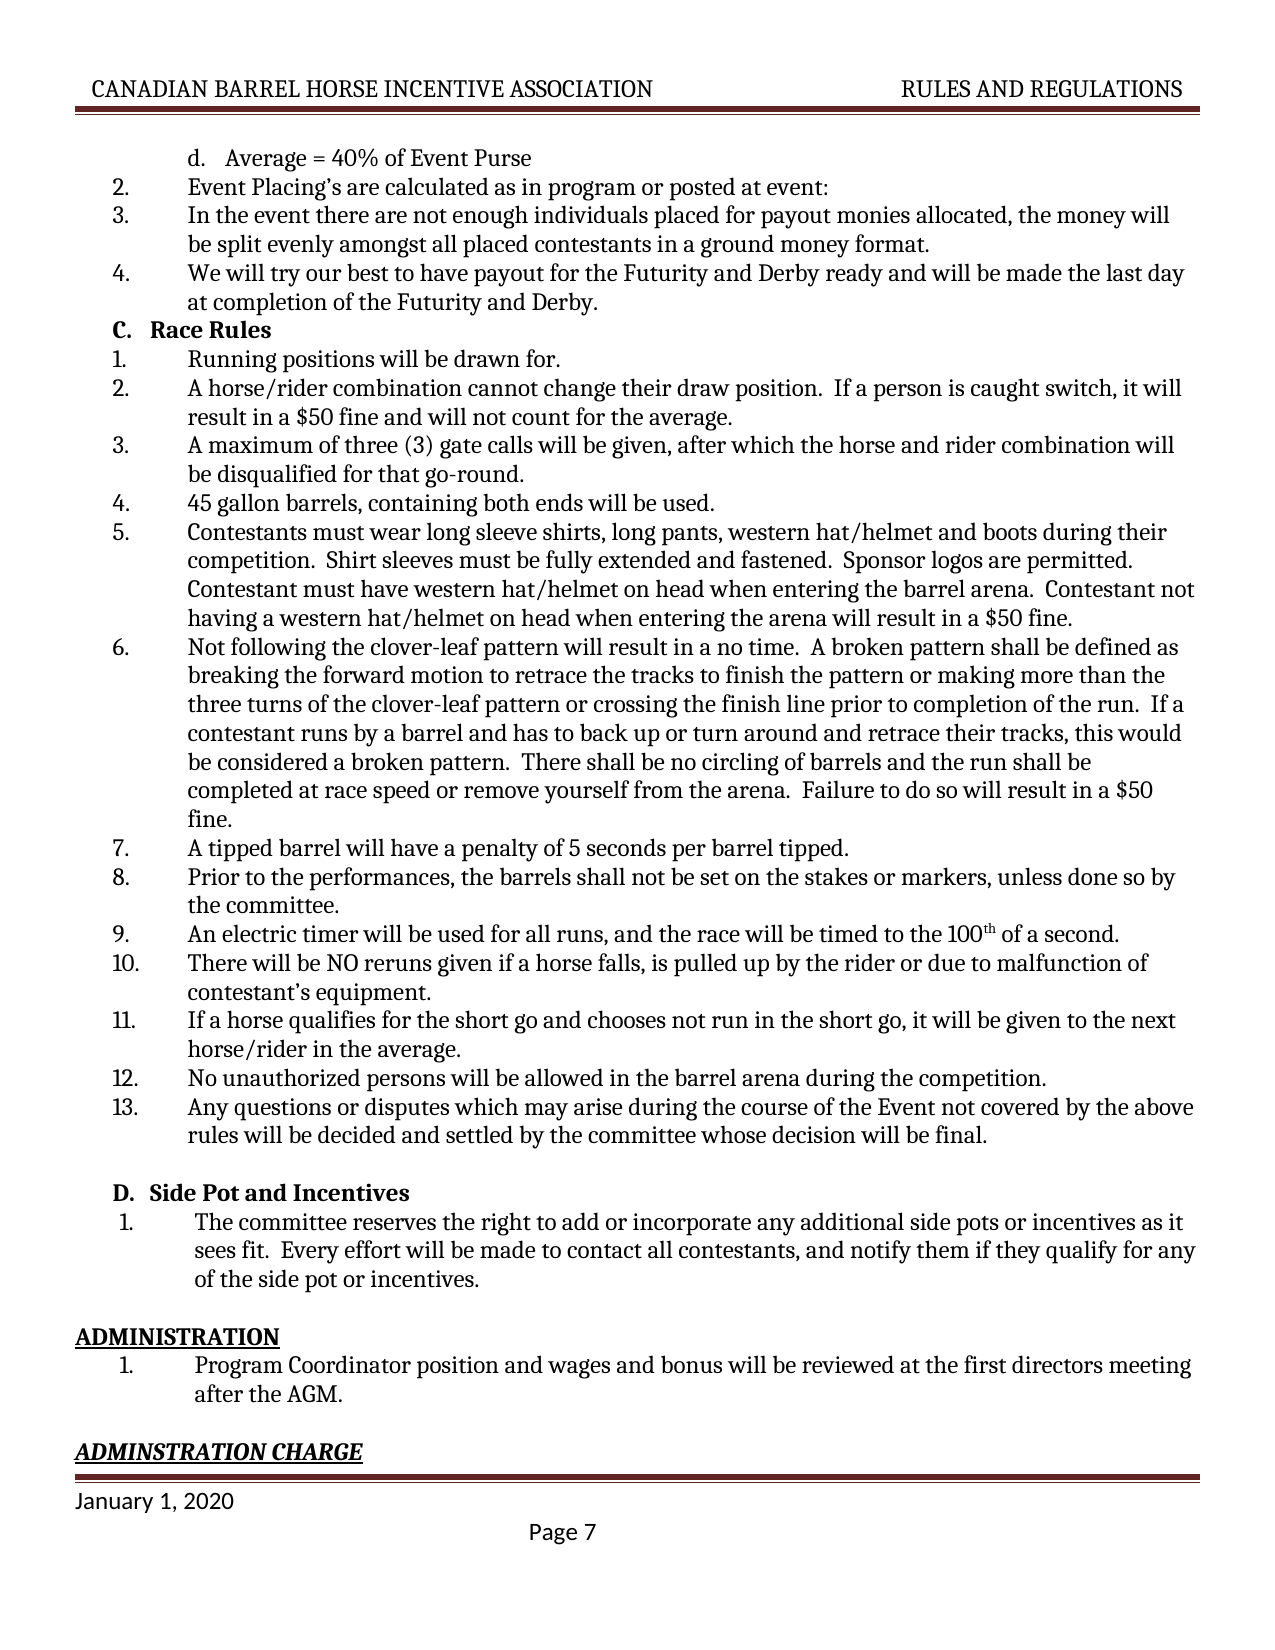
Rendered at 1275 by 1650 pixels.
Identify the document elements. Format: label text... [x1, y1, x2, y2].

list Average = 40% of Event Purse [187, 144, 1200, 173]
list 45 gallon barrels, containing both ends will be used. [112, 489, 1200, 518]
list Contestants must wear long sleeve shirts, long pants, western hat/helmet and boots during their competition. Shirt sleeves must be fully extended and fastened. Sponsor logos are permitted. Contestant must have western hat/helmet on head when entering the barrel arena. Contestant not having a western hat/helmet on head when entering the arena will result in a $50 fine. [112, 518, 1200, 633]
list If a horse qualifies for the short go and chooses not run in the short go, it will be given to the next horse/rider in the average. [112, 1006, 1200, 1064]
list Prior to the performances, the barrels shall not be set on the stakes or markers, unless done so by the committee. [112, 863, 1200, 920]
list We will try our best to have payout for the Futurity and Derby ready and will be made the last day at completion of the Futurity and Derby. [112, 259, 1200, 316]
list Program Coordinator position and wages and bonus will be reviewed at the first directors meeting after the AGM. [119, 1351, 1200, 1409]
list Running positions will be drawn for. [112, 345, 1200, 374]
list Event Placing’s are calculated as in program or posted at event: [112, 173, 1200, 201]
list A maximum of three (3) gate calls will be given, after which the horse and rider combination will be disqualified for that go-round. [112, 431, 1200, 489]
list Side Pot and Incentives [112, 1179, 1200, 1208]
list No unauthorized persons will be allowed in the barrel arena during the competition. [112, 1064, 1200, 1093]
list A horse/rider combination cannot change their draw position. If a person is caught switch, it will result in a $50 fine and will not count for the average. [112, 374, 1200, 431]
list In the event there are not enough individuals placed for payout monies allocated, the money will be split evenly amongst all placed contestants in a ground money format. [112, 201, 1200, 259]
list An electric timer will be used for all runs, and the race will be timed to the 100th of a second. [112, 920, 1200, 949]
text ADMINSTRATION CHARGE [75, 1438, 1200, 1466]
list The committee reserves the right to add or incorporate any additional side pots or incentives as it sees fit. Every effort will be made to contact all contestants, and notify them if they qualify for any of the side pot or incentives. [119, 1208, 1200, 1294]
list Race Rules [112, 316, 1200, 345]
list There will be NO reruns given if a horse falls, is pulled up by the rider or due to malfunction of contestant’s equipment. [112, 949, 1200, 1006]
list Any questions or disputes which may arise during the course of the Event not covered by the above rules will be decided and settled by the committee whose decision will be final. [112, 1093, 1200, 1150]
list A tipped barrel will have a penalty of 5 seconds per barrel tipped. [112, 834, 1200, 863]
text ADMINISTRATION [75, 1323, 1200, 1351]
list Not following the clover-leaf pattern will result in a no time. A broken pattern shall be defined as breaking the forward motion to retrace the tracks to finish the pattern or making more than the three turns of the clover-leaf pattern or crossing the finish line prior to completion of the run. If a contestant runs by a barrel and has to back up or turn around and retrace their tracks, this would be considered a broken pattern. There shall be no circling of barrels and the run shall be completed at race speed or remove yourself from the arena. Failure to do so will result in a $50 fine. [112, 633, 1200, 834]
